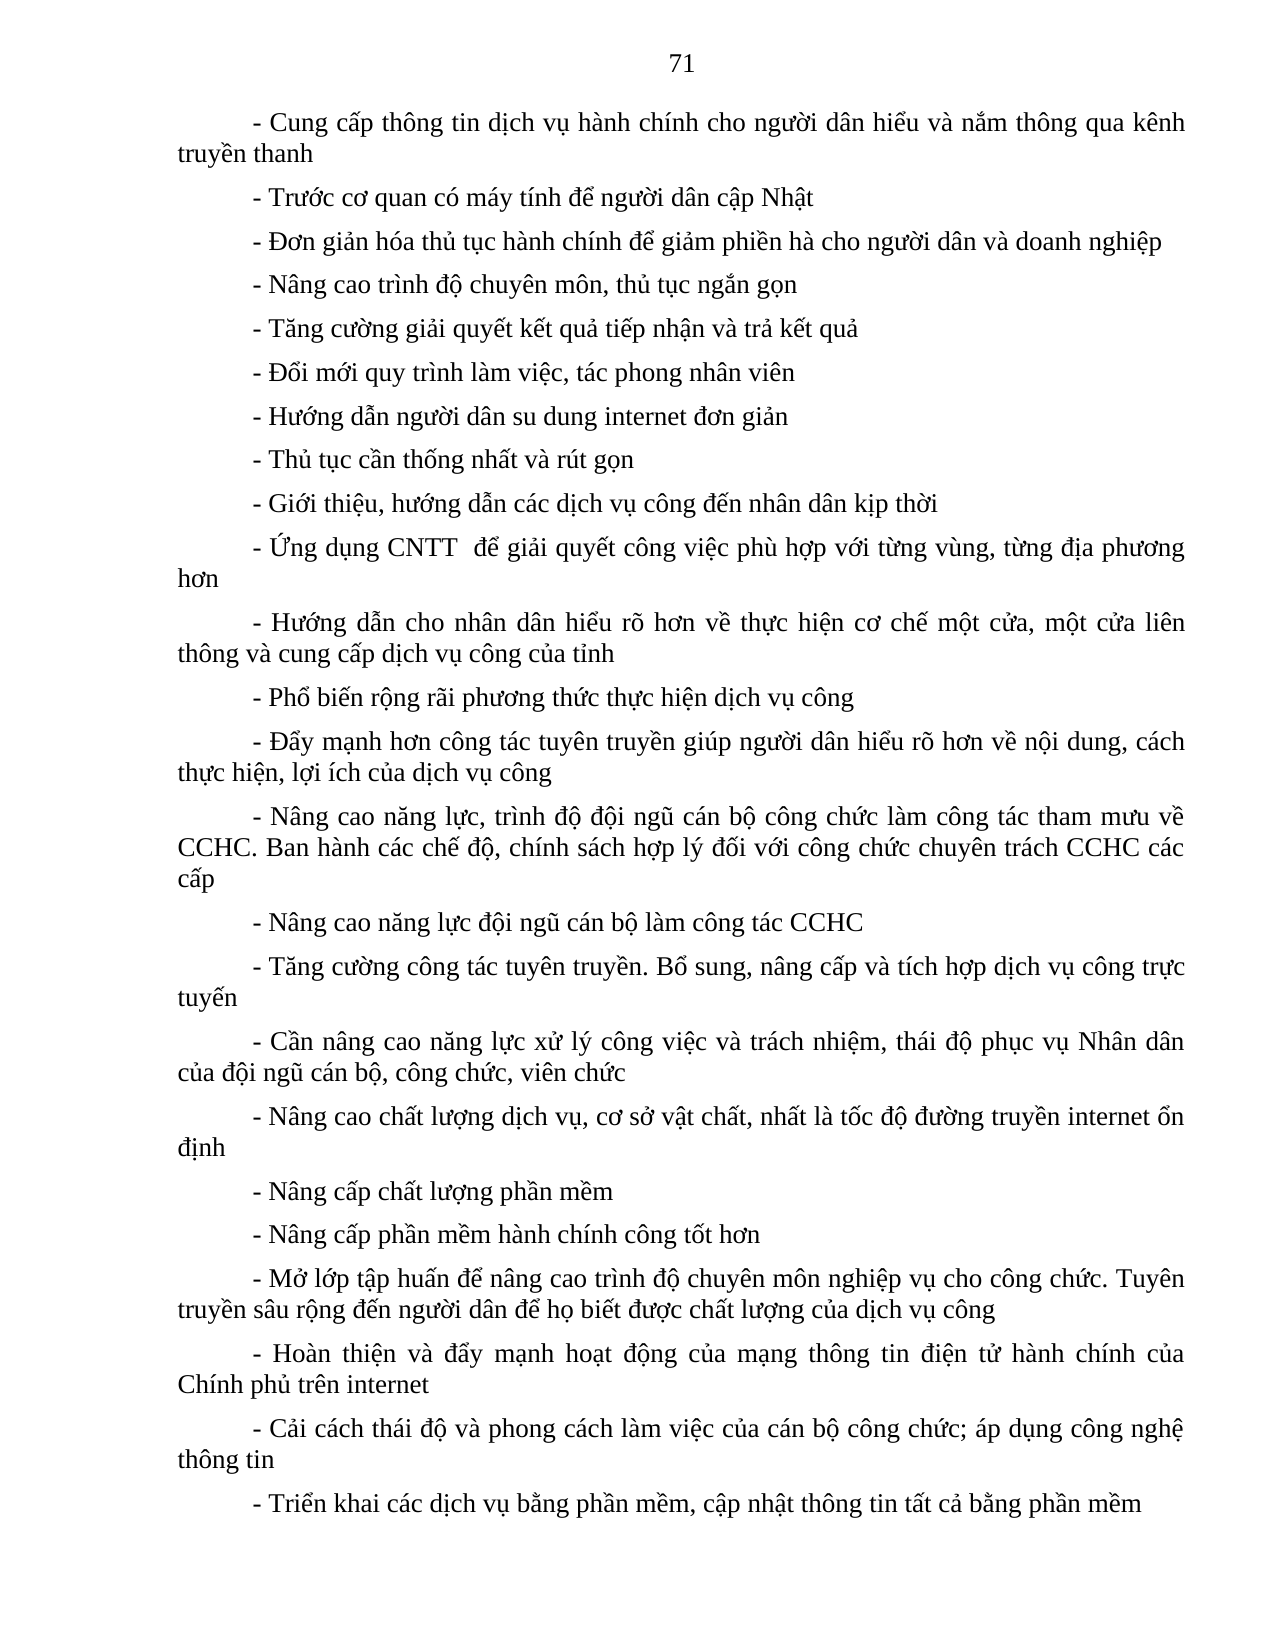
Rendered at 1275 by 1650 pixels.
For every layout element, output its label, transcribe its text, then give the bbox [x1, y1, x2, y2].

text - Tăng cường công tác tuyên truyền. Bổ sung, nâng cấp và tích hợp dịch vụ công trực tuyến [177, 950, 1186, 1013]
text - Triển khai các dịch vụ bằng phần mềm, cập nhật thông tin tất cả bằng phần mềm [177, 1488, 1186, 1519]
text - Đơn giản hóa thủ tục hành chính để giảm phiền hà cho người dân và doanh nghiệp [177, 225, 1186, 256]
text - Cải cách thái độ và phong cách làm việc của cán bộ công chức; áp dụng công nghệ thông tin [177, 1413, 1186, 1475]
text - Mở lớp tập huấn để nâng cao trình độ chuyên môn nghiệp vụ cho công chức. Tuyên truyền sâu rộng đến người dân để họ biết được chất lượng của dịch vụ công [177, 1263, 1186, 1325]
text - Tăng cường giải quyết kết quả tiếp nhận và trả kết quả [177, 313, 1186, 344]
text - Nâng cao chất lượng dịch vụ, cơ sở vật chất, nhất là tốc độ đường truyền internet ổn định [177, 1100, 1186, 1163]
text - Ứng dụng CNTT để giải quyết công việc phù hợp với từng vùng, từng địa phương hơn [177, 531, 1186, 594]
text - Hướng dẫn cho nhân dân hiểu rõ hơn về thực hiện cơ chế một cửa, một cửa liên thông và cung cấp dịch vụ công của tỉnh [177, 606, 1186, 669]
text - Đẩy mạnh hơn công tác tuyên truyền giúp người dân hiểu rõ hơn về nội dung, cách thực hiện, lợi ích của dịch vụ công [177, 725, 1186, 788]
text - Thủ tục cần thống nhất và rút gọn [177, 444, 1186, 475]
text - Phổ biến rộng rãi phương thức thực hiện dịch vụ công [177, 681, 1186, 713]
text - Nâng cao trình độ chuyên môn, thủ tục ngắn gọn [177, 269, 1186, 300]
text - Nâng cao năng lực đội ngũ cán bộ làm công tác CCHC [177, 906, 1186, 938]
text - Hoàn thiện và đẩy mạnh hoạt động của mạng thông tin điện tử hành chính của Chính phủ trên internet [177, 1338, 1186, 1400]
text - Nâng cấp chất lượng phần mềm [177, 1175, 1186, 1206]
text - Giới thiệu, hướng dẫn các dịch vụ công đến nhân dân kịp thời [177, 488, 1186, 519]
text - Đổi mới quy trình làm việc, tác phong nhân viên [177, 356, 1186, 388]
text - Cần nâng cao năng lực xử lý công việc và trách nhiệm, thái độ phục vụ Nhân dân của đội ngũ cán bộ, công chức, viên chức [177, 1025, 1186, 1088]
text - Trước cơ quan có máy tính để người dân cập Nhật [177, 181, 1186, 213]
text - Nâng cao năng lực, trình độ đội ngũ cán bộ công chức làm công tác tham mưu về CCHC. Ban hành các chế độ, chính sách hợp lý đối với công chức chuyên trách CCHC các cấp [177, 800, 1186, 894]
text - Cung cấp thông tin dịch vụ hành chính cho người dân hiểu và nắm thông qua kênh truyền thanh [177, 106, 1186, 169]
text - Nâng cấp phần mềm hành chính công tốt hơn [177, 1219, 1186, 1250]
text - Hướng dẫn người dân su dung internet đơn giản [177, 400, 1186, 431]
